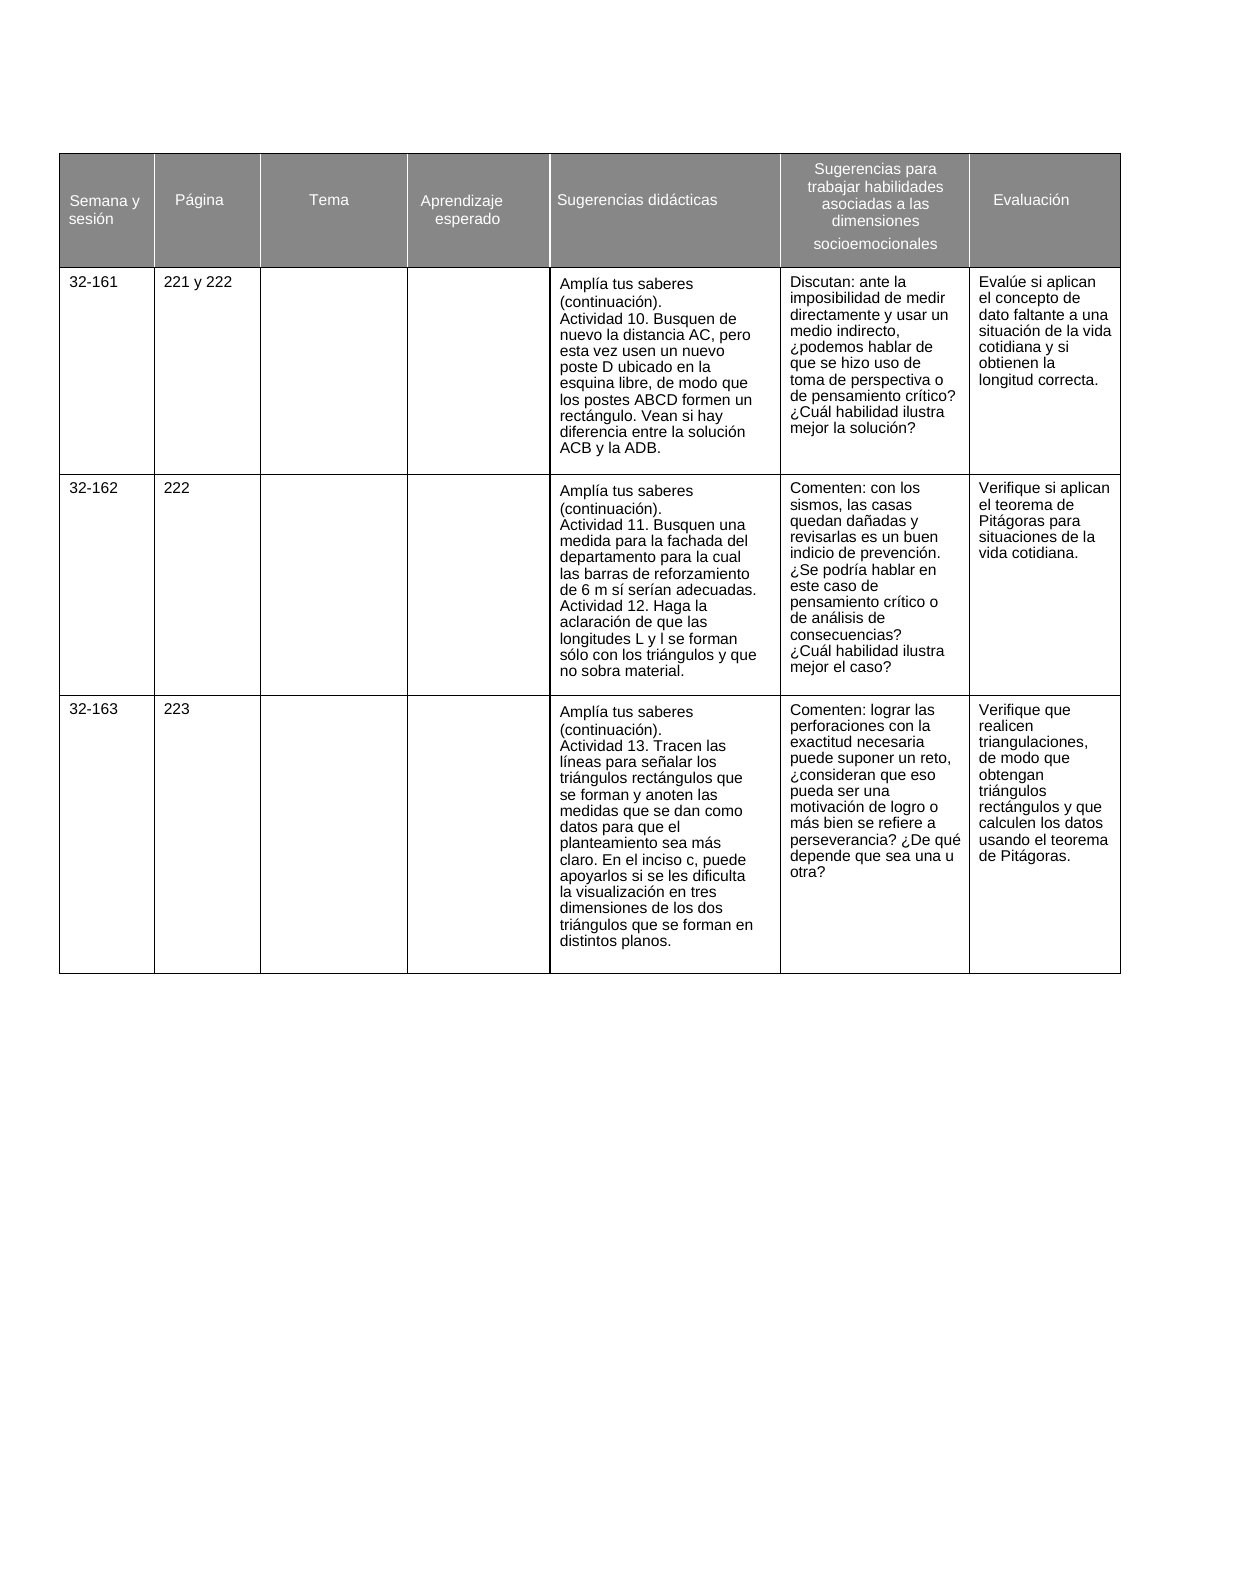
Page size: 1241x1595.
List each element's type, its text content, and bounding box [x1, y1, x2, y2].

table_cell [261, 475, 407, 694]
table_header Sugerencias didácticas [551, 154, 780, 267]
table_cell [408, 268, 549, 473]
table_cell 223 [155, 696, 260, 973]
table_cell 221 y 222 [155, 268, 260, 473]
table_header Tema [261, 154, 407, 267]
table_cell Amplía tus saberes (continuación). Actividad 11. Busquen una medida para la fachada del departamento para la cual las barras de reforzamiento de 6 m sí serían adecuadas. Actividad 12. Haga la aclaración de que las longitudes L y l se forman sólo con los triángulos y que no sobra material. [551, 475, 780, 694]
table_cell Discutan: ante la imposibilidad de medir directamente y usar un medio indirecto, ¿podemos hablar de que se hizo uso de toma de perspectiva o de pensamiento crítico? ¿Cuál habilidad ilustra mejor la solución? [781, 268, 969, 473]
table_header Aprendizaje esperado [408, 154, 549, 267]
table_header Página [155, 154, 260, 267]
table_cell 32-161 [60, 268, 154, 473]
table_cell Amplía tus saberes (continuación). Actividad 13. Tracen las líneas para señalar los triángulos rectángulos que se forman y anoten las medidas que se dan como datos para que el planteamiento sea más claro. En el inciso c, puede apoyarlos si se les dificulta la visualización en tres dimensiones de los dos triángulos que se forman en distintos planos. [551, 696, 780, 973]
table_cell [261, 696, 407, 973]
table_cell [408, 475, 549, 694]
table_cell Verifique si aplican el teorema de Pitágoras para situaciones de la vida cotidiana. [970, 475, 1120, 694]
table_cell Amplía tus saberes (continuación). Actividad 10. Busquen de nuevo la distancia AC, pero esta vez usen un nuevo poste D ubicado en la esquina libre, de modo que los postes ABCD formen un rectángulo. Vean si hay diferencia entre la solución ACB y la ADB. [551, 268, 780, 473]
table_cell Comenten: lograr las perforaciones con la exactitud necesaria puede suponer un reto, ¿consideran que eso pueda ser una motivación de logro o más bien se refiere a perseverancia? ¿De qué depende que sea una u otra? [781, 696, 969, 973]
table_cell 222 [155, 475, 260, 694]
table_cell [408, 696, 549, 973]
table_header Semana y sesión [60, 154, 154, 267]
table_header Sugerencias para trabajar habilidades asociadas a las dimensiones socioemocionales [781, 154, 969, 267]
table_cell 32-162 [60, 475, 154, 694]
table_header Evaluación [970, 154, 1120, 267]
table_cell 32-163 [60, 696, 154, 973]
table_cell Verifique que realicen triangulaciones, de modo que obtengan triángulos rectángulos y que calculen los datos usando el teorema de Pitágoras. [970, 696, 1120, 973]
table_cell [261, 268, 407, 473]
table_cell Comenten: con los sismos, las casas quedan dañadas y revisarlas es un buen indicio de prevención. ¿Se podría hablar en este caso de pensamiento crítico o de análisis de consecuencias? ¿Cuál habilidad ilustra mejor el caso? [781, 475, 969, 694]
table_cell Evalúe si aplican el concepto de dato faltante a una situación de la vida cotidiana y si obtienen la longitud correcta. [970, 268, 1120, 473]
